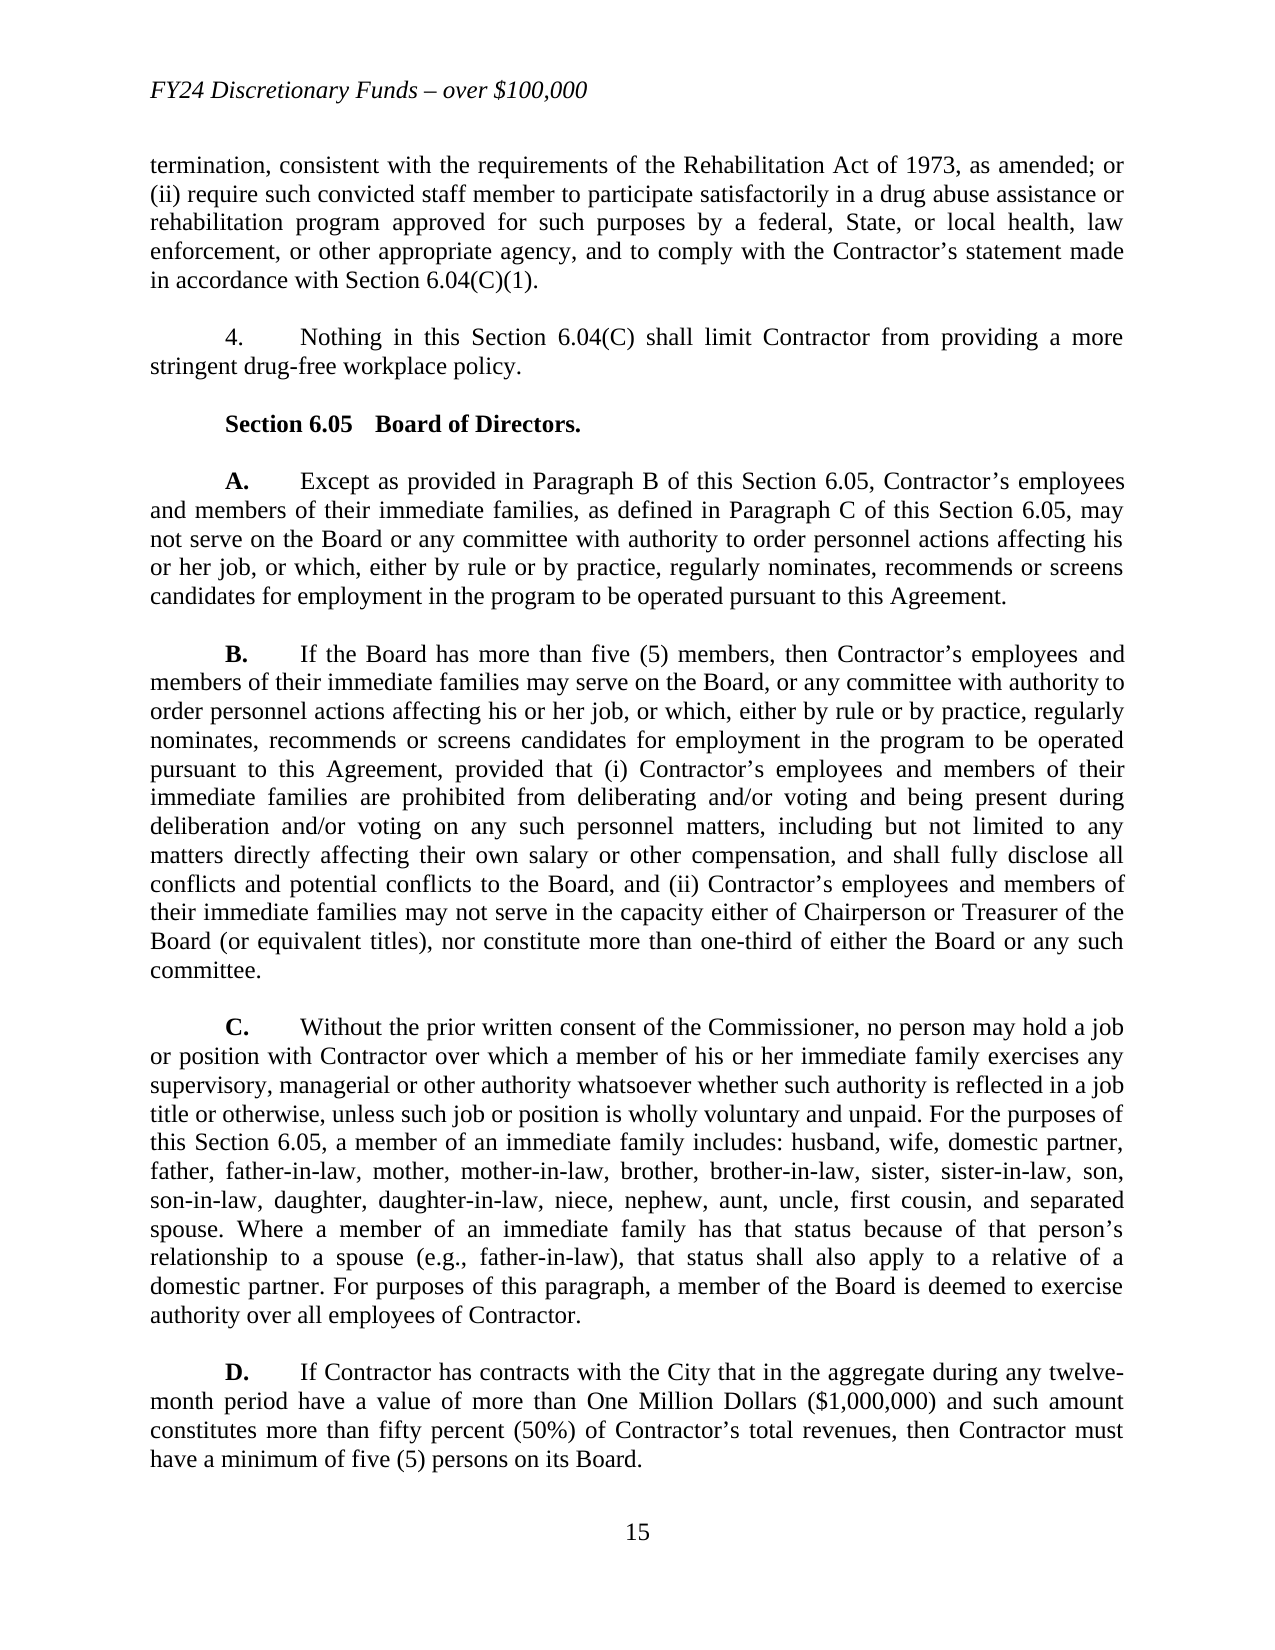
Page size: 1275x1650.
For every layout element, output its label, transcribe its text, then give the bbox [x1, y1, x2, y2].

text C. Without the prior written consent of the Commissioner, no person may hold a job or position with Contractor over which a member of his or her immediate family exercises any supervisory, managerial or other authority whatsoever whether such authority is reflected in a job title or otherwise, unless such job or position is wholly voluntary and unpaid. For the purposes of this Section 6.05, a member of an immediate family includes: husband, wife, domestic partner, father, father-in-law, mother, mother-in-law, brother, brother-in-law, sister, sister-in-law, son, son-in-law, daughter, daughter-in-law, niece, nephew, aunt, uncle, first cousin, and separated spouse. Where a member of an immediate family has that status because of that person’s relationship to a spouse (e.g., father-in-law), that status shall also apply to a relative of a domestic partner. For purposes of this paragraph, a member of the Board is deemed to exercise authority over all employees of Contractor. [150, 1012, 1125, 1329]
text 4. Nothing in this Section 6.04(C) shall limit Contractor from providing a more stringent drug-free workplace policy. [150, 322, 1125, 380]
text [150, 150, 1125, 294]
text A. Except as provided in Paragraph B of this Section 6.05, Contractor’s employees and members of their immediate families, as defined in Paragraph C of this Section 6.05, may not serve on the Board or any committee with authority to order personnel actions affecting his or her job, or which, either by rule or by practice, regularly nominates, recommends or screens candidates for employment in the program to be operated pursuant to this Agreement. [150, 466, 1125, 610]
text Section 6.05 Board of Directors. [150, 409, 1125, 437]
text B. If the Board has more than five (5) members, then Contractor’s employees and members of their immediate families may serve on the Board, or any committee with authority to order personnel actions affecting his or her job, or which, either by rule or by practice, regularly nominates, recommends or screens candidates for employment in the program to be operated pursuant to this Agreement, provided that (i) Contractor’s employees and members of their immediate families are prohibited from deliberating and/or voting and being present during deliberation and/or voting on any such personnel matters, including but not limited to any matters directly affecting their own salary or other compensation, and shall fully disclose all conflicts and potential conflicts to the Board, and (ii) Contractor’s employees and members of their immediate families may not serve in the capacity either of Chairperson or Treasurer of the Board (or equivalent titles), nor constitute more than one-third of either the Board or any such committee. [150, 639, 1125, 984]
text D. If Contractor has contracts with the City that in the aggregate during any twelve-month period have a value of more than One Million Dollars ($1,000,000) and such amount constitutes more than fifty percent (50%) of Contractor’s total revenues, then Contractor must have a minimum of five (5) persons on its Board. [150, 1357, 1125, 1472]
